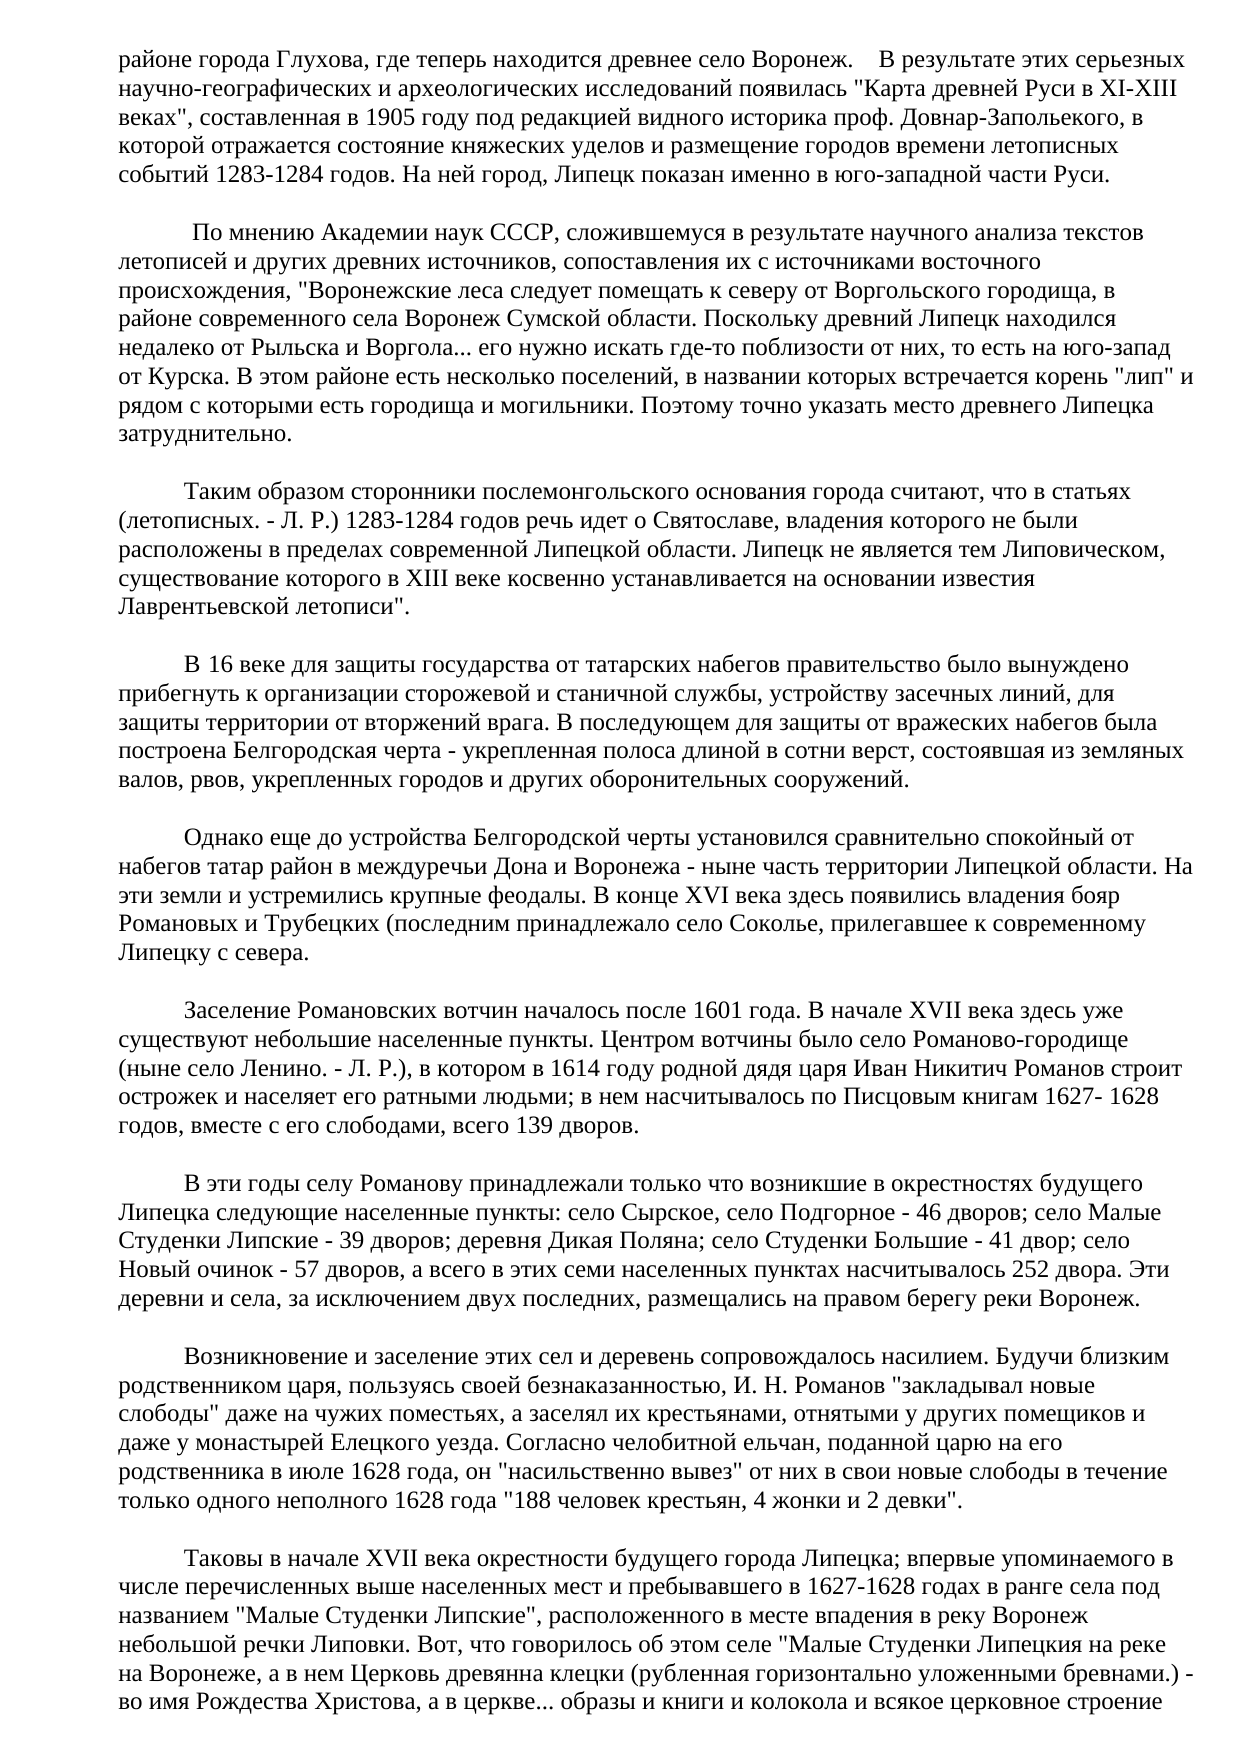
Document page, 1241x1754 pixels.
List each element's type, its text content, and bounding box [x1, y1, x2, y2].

text В 16 веке для защиты государства от татарских набегов правительство было вынуждено прибегнуть к организации сторожевой и станичной службы, устройству засечных линий, для защиты территории от вторжений врага. В последующем для защиты от вражеских набегов была построена Белгородская черта - укрепленная полоса длиной в сотни верст, состоявшая из земляных валов, рвов, укрепленных городов и других оборонительных сооружений. [118, 649, 1196, 793]
text В эти годы селу Романову принадлежали только что возникшие в окрестностях будущего Липецка следующие населенные пункты: село Сырское, село Подгорное - 46 дворов; село Малые Студенки Липские - 39 дворов; деревня Дикая Поляна; село Студенки Большие - 41 двор; село Новый очинок - 57 дворов, а всего в этих семи населенных пунктах насчитывалось 252 двора. Эти деревни и села, за исключением двух последних, размещались на правом берегу реки Воронеж. [118, 1168, 1196, 1312]
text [118, 44, 1196, 188]
text Заселение Романовских вотчин началось после 1601 года. В начале XVII века здесь уже существуют небольшие населенные пункты. Центром вотчины было село Романово-городище (ныне село Ленино. - Л. Р.), в котором в 1614 году родной дядя царя Иван Никитич Романов строит острожек и населяет его ратными людьми; в нем насчитывалось по Писцовым книгам 1627- 1628 годов, вместе с его слободами, всего 139 дворов. [118, 995, 1196, 1139]
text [118, 1543, 1196, 1715]
text По мнению Академии наук СССР, сложившемуся в результате научного анализа текстов летописей и других древних источников, сопоставления их с источниками восточного происхождения, "Воронежские леса следует помещать к северу от Воргольского городища, в районе современного села Воронеж Сумской области. Поскольку древний Липецк находился недалеко от Рыльска и Воргола... его нужно искать где-то поблизости от них, то есть на юго-запад от Курска. В этом районе есть несколько поселений, в названии которых встречается корень "лип" и рядом с которыми есть городища и могильники. Поэтому точно указать место древнего Липецка затруднительно. [118, 217, 1196, 447]
text Возникновение и заселение этих сел и деревень сопровождалось насилием. Будучи близким родственником царя, пользуясь своей безнаказанностью, И. Н. Романов "закладывал новые слободы" даже на чужих поместьях, а заселял их крестьянами, отнятыми у других помещиков и даже у монастырей Елецкого уезда. Согласно челобитной ельчан, поданной царю на его родственника в июле 1628 года, он "насильственно вывез" от них в свои новые слободы в течение только одного неполного 1628 года "188 человек крестьян, 4 жонки и 2 девки". [118, 1341, 1196, 1513]
text Однако еще до устройства Белгородской черты установился сравнительно спокойный от набегов татар район в междуречьи Дона и Воронежа - ныне часть территории Липецкой области. На эти земли и устремились крупные феодалы. В конце XVI века здесь появились владения бояр Романовых и Трубецких (последним принадлежало село Соколье, прилегавшее к современному Липецку с севера. [118, 822, 1196, 966]
text Таким образом сторонники послемонгольского основания города считают, что в статьях (летописных. - Л. Р.) 1283-1284 годов речь идет о Святославе, владения которого не были расположены в пределах современной Липецкой области. Липецк не является тем Липовическом, существование которого в XIII веке косвенно устанавливается на основании известия Лаврентьевской летописи". [118, 476, 1196, 620]
